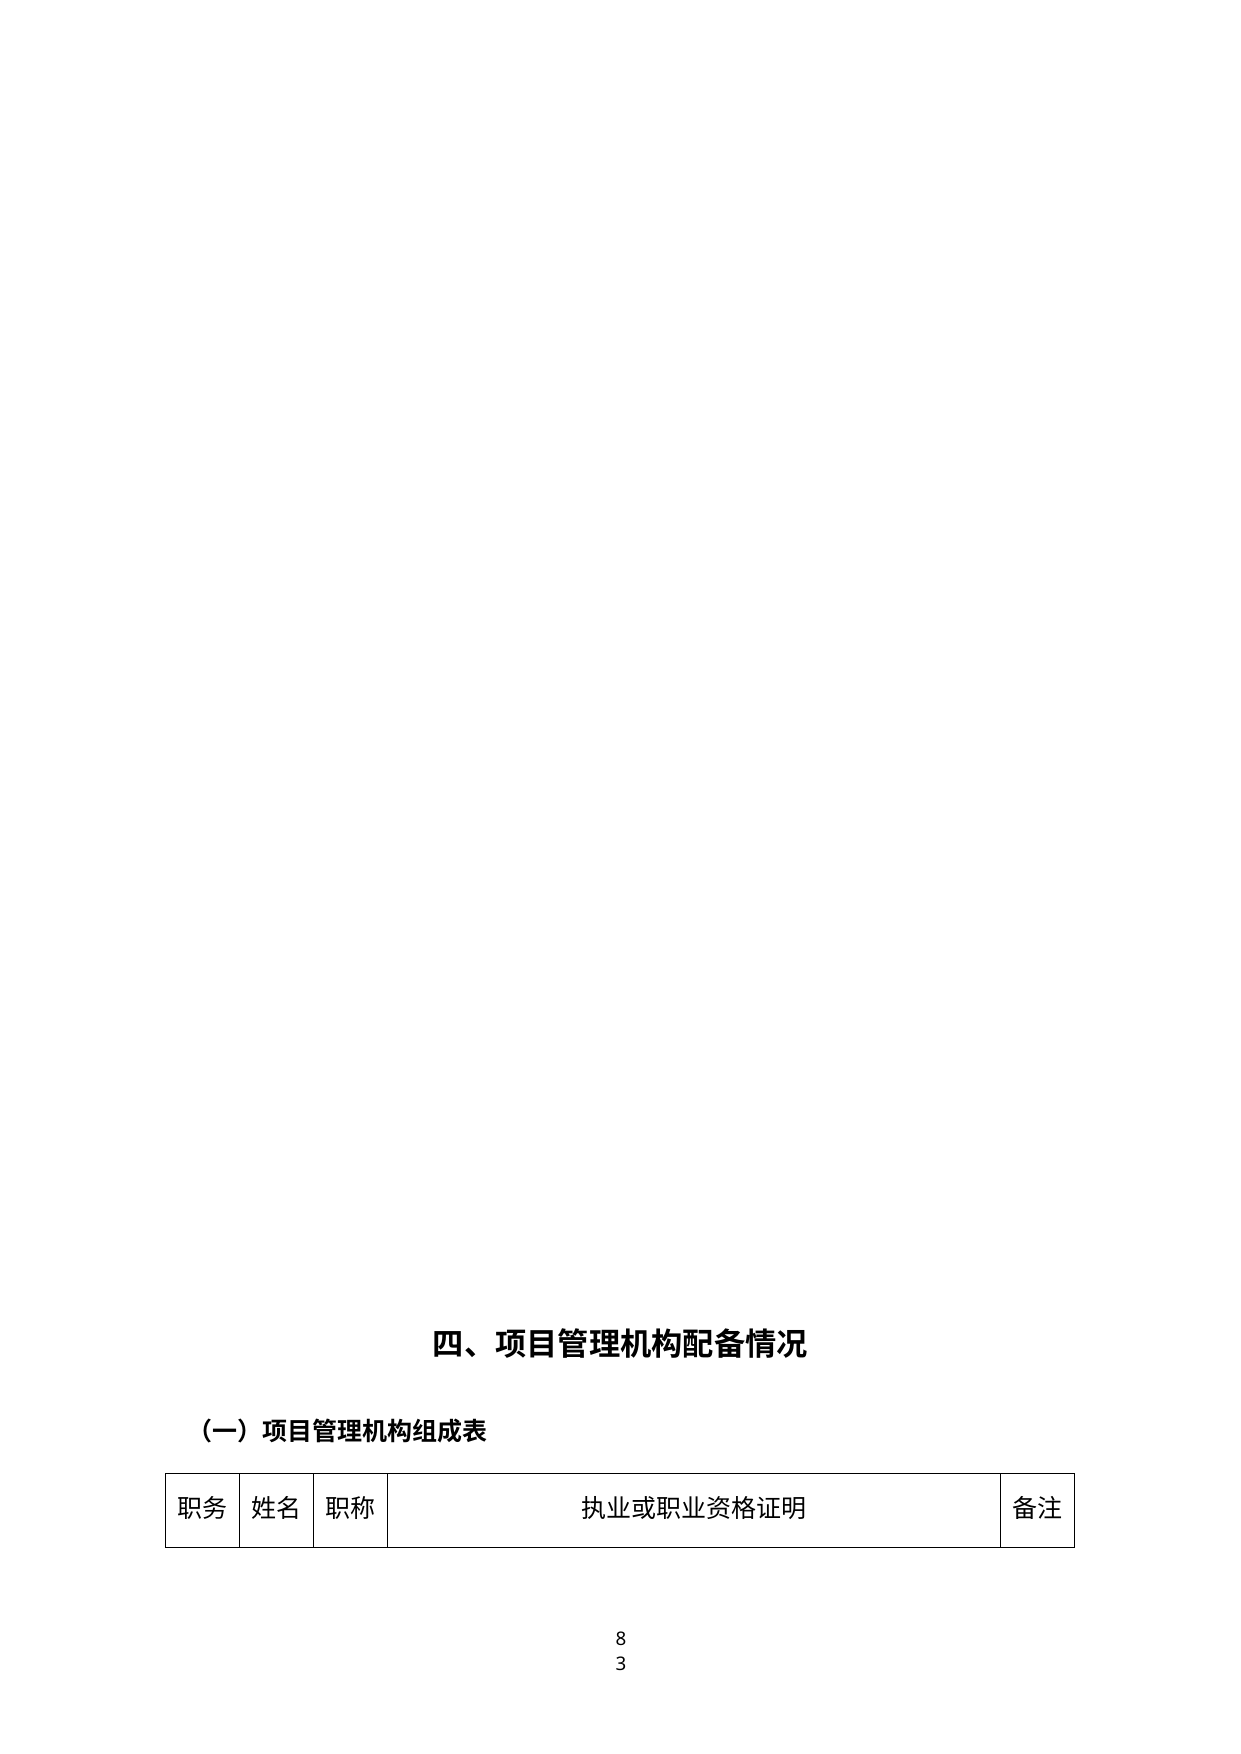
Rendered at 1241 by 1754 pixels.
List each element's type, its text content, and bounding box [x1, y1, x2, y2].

text （一）项目管理机构组成表 [187, 1397, 1053, 1462]
table_header 执业或职业资格证明 [388, 1474, 1000, 1547]
table_header 姓名 [240, 1474, 313, 1547]
table_header 职称 [314, 1474, 387, 1547]
text 四、项目管理机构配备情况 [187, 1310, 1053, 1375]
table_header 职务 [166, 1474, 239, 1547]
table_header 备注 [1001, 1474, 1074, 1547]
